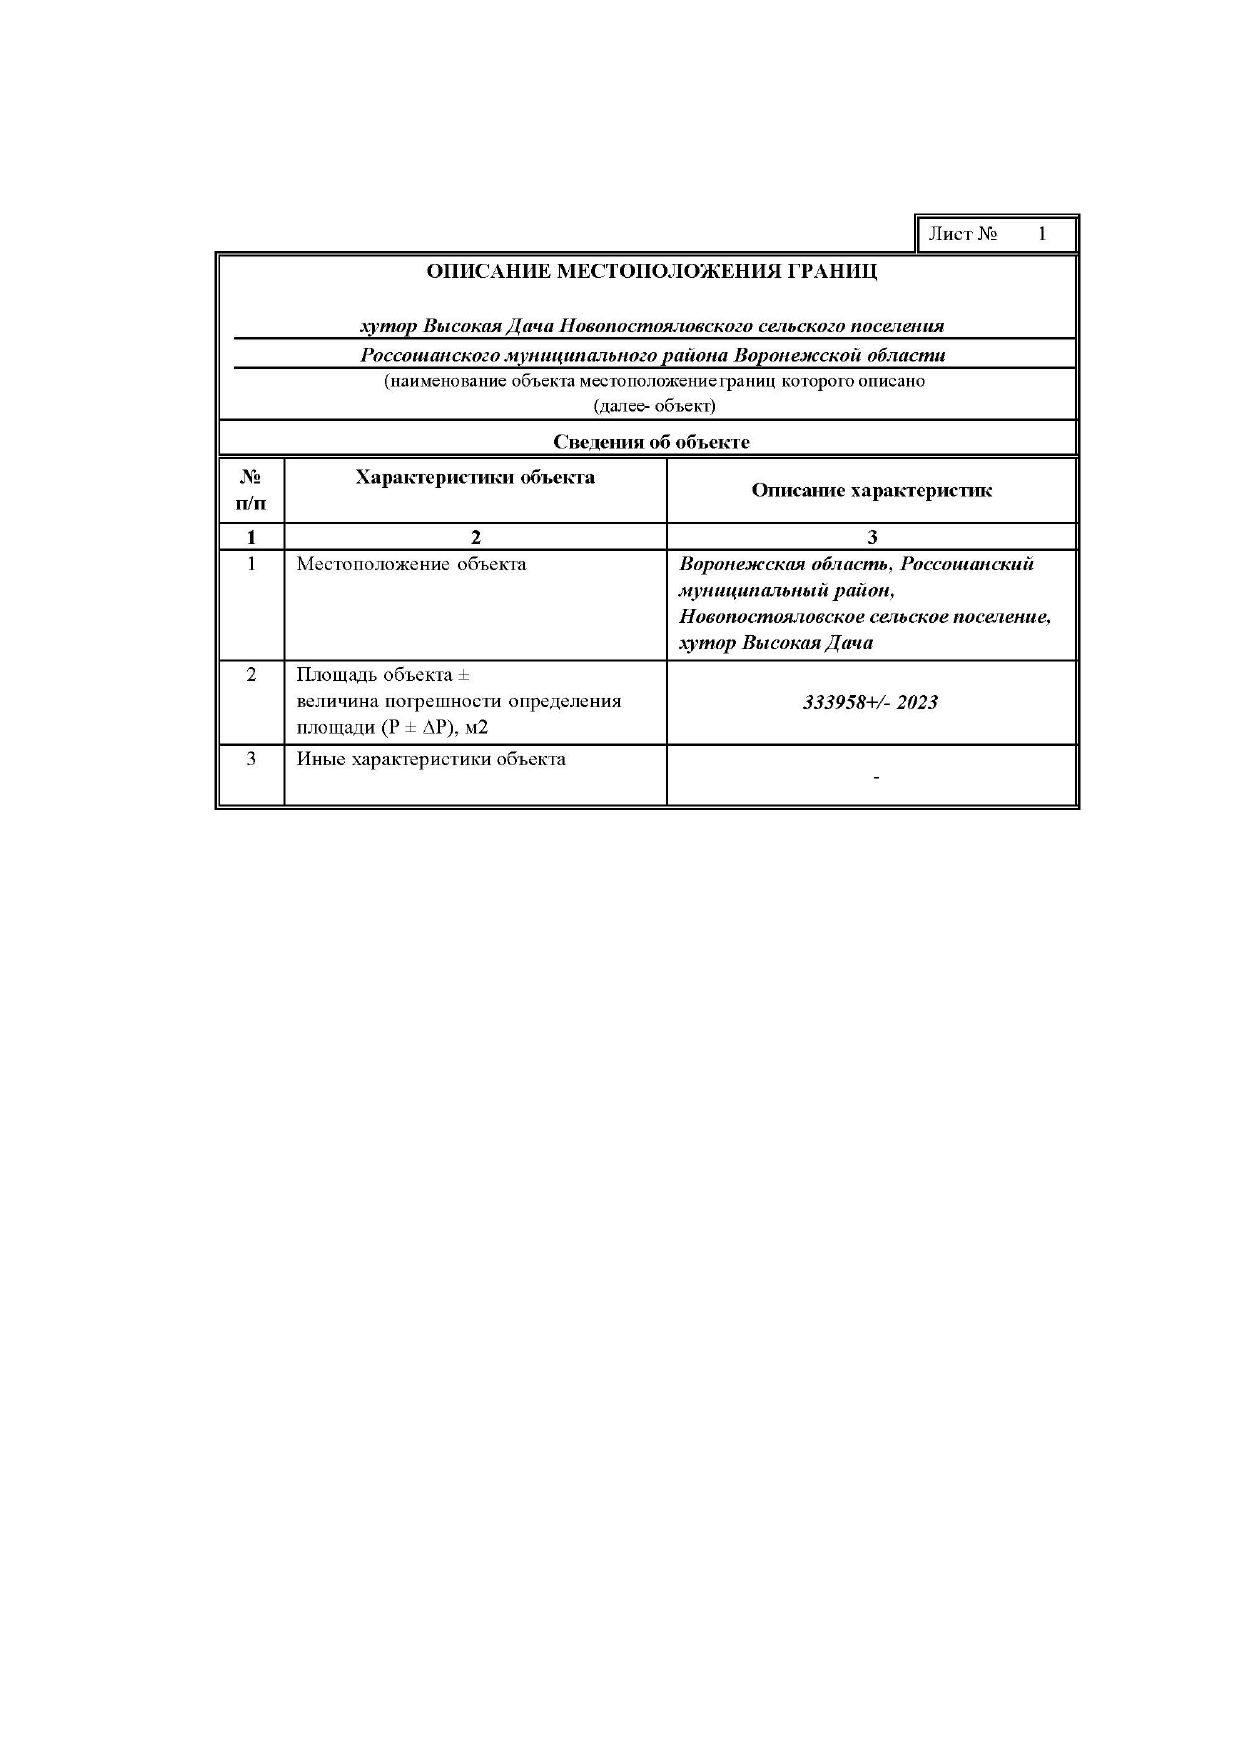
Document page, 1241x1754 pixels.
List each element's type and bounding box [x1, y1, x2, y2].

picture [118, 118, 1152, 1580]
